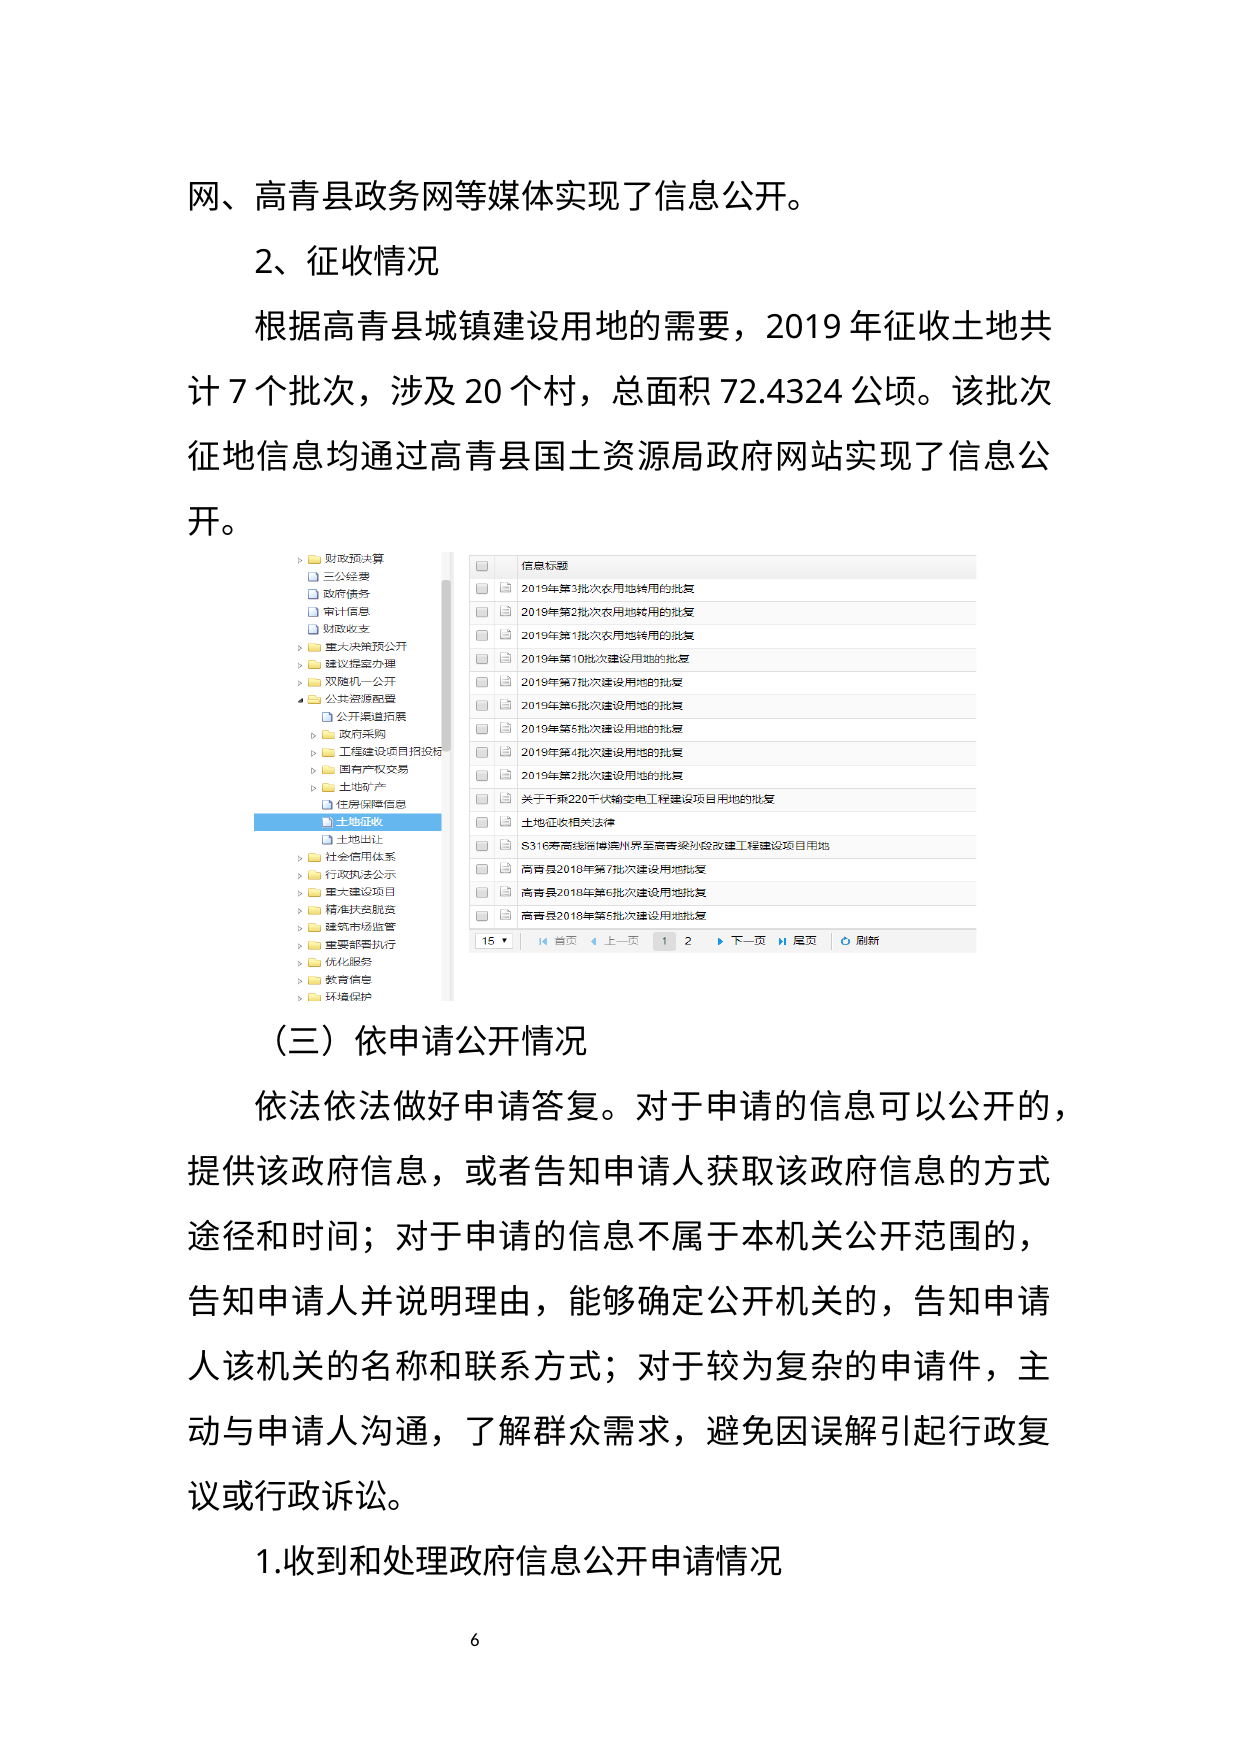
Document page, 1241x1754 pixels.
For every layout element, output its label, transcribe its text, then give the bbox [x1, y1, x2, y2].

text 1.收到和处理政府信息公开申请情况 [187, 1527, 1053, 1592]
picture [254, 552, 977, 1001]
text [187, 162, 1053, 227]
text 依法依法做好申请答复。对于申请的信息可以公开的，提供该政府信息，或者告知申请人获取该政府信息的方式、途径和时间；对于申请的信息不属于本机关公开范围的，告知申请人并说明理由，能够确定公开机关的，告知申请人该机关的名称和联系方式；对于较为复杂的申请件，主动与申请人沟通，了解群众需求，避免因误解引起行政复议或行政诉讼。 [187, 1072, 1053, 1527]
text （三）依申请公开情况 [187, 1007, 1053, 1072]
text 2、征收情况 [187, 227, 1053, 292]
text 根据高青县城镇建设用地的需要，2019年征收土地共计7个批次，涉及20个村，总面积72.4324公顷。该批次征地信息均通过高青县国土资源局政府网站实现了信息公开。 [187, 292, 1053, 552]
